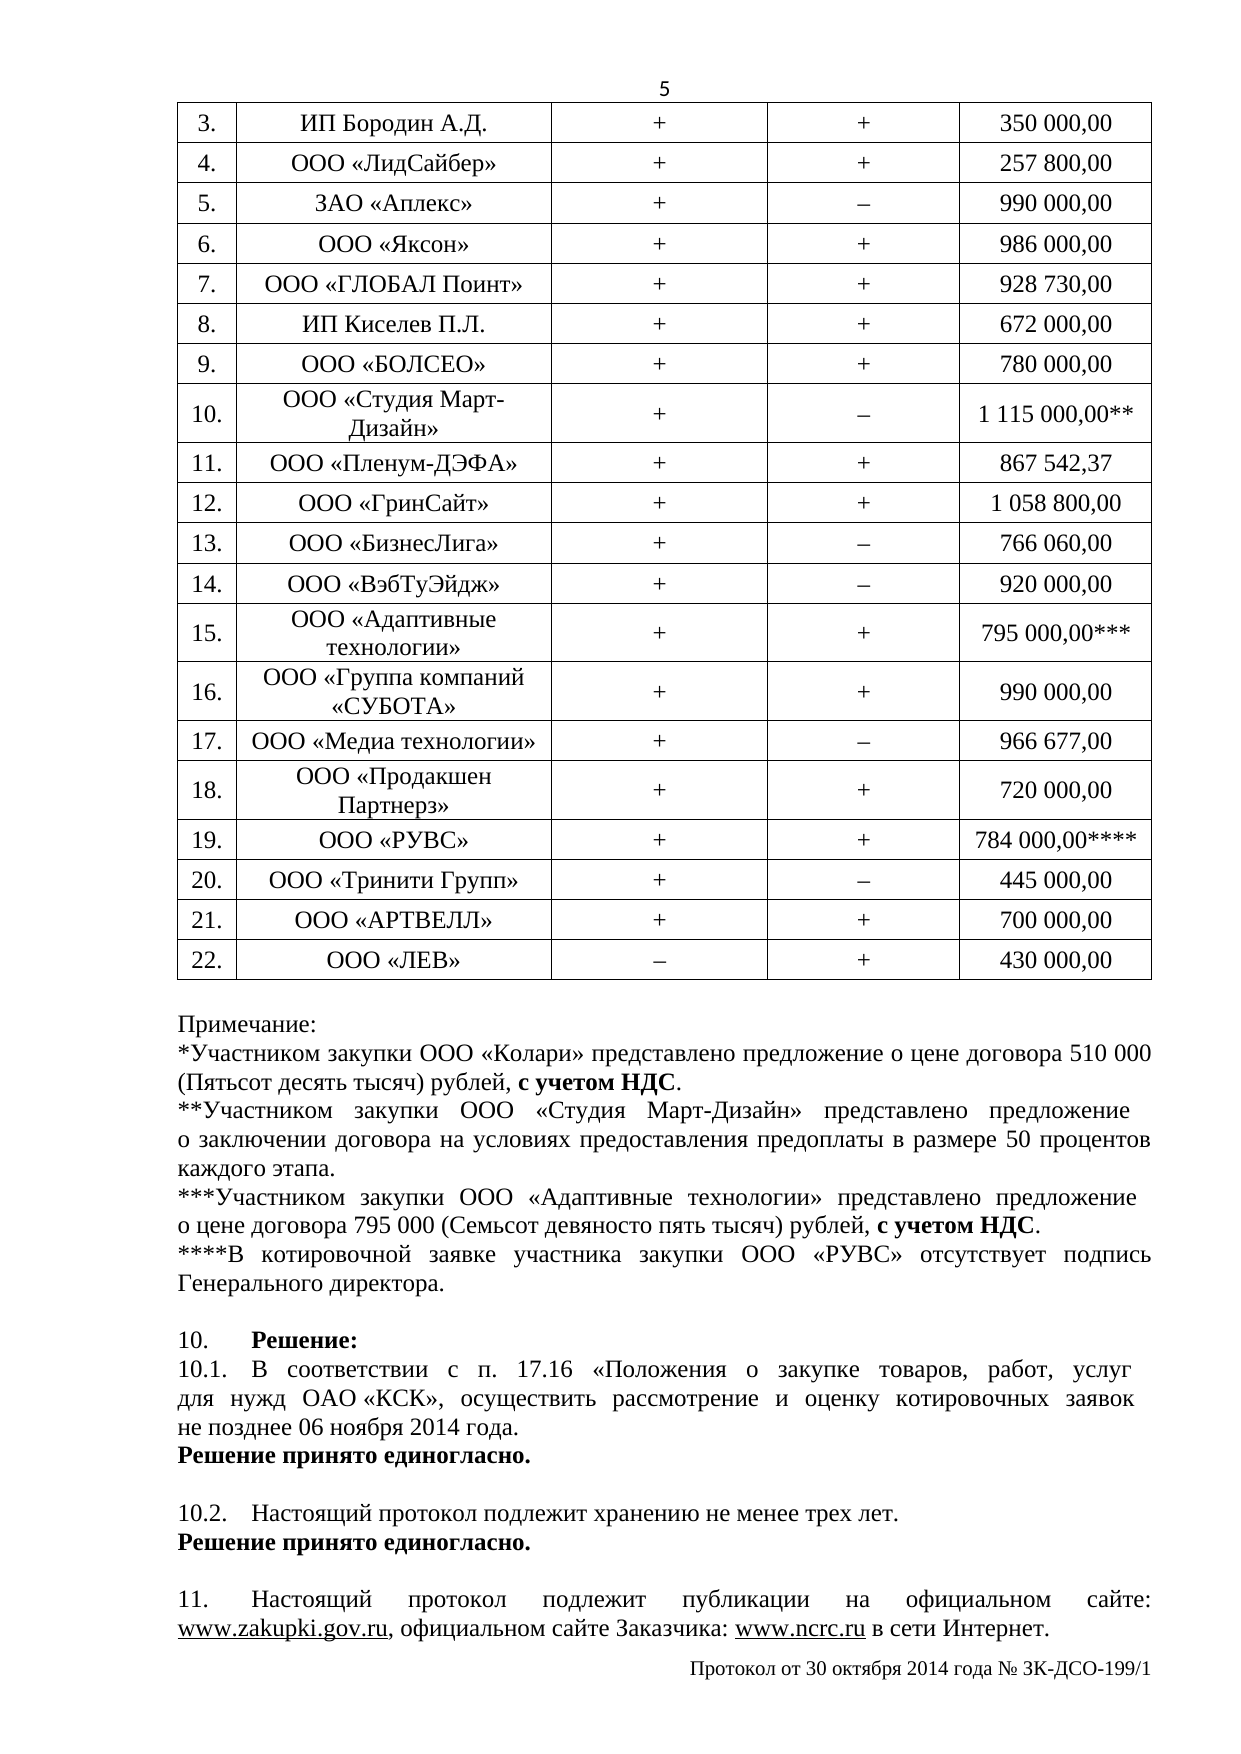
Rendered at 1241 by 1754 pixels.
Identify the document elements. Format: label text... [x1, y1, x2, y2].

table_cell + [768, 344, 959, 383]
table_cell + [768, 103, 959, 142]
table_cell 12. [178, 483, 236, 522]
table_cell + [552, 443, 767, 482]
table_cell 17. [178, 721, 236, 760]
table_cell ООО «РУВС» [237, 820, 551, 859]
table_cell + [552, 143, 767, 182]
table_cell ООО «Группа компаний «СУБОТА» [237, 662, 551, 720]
table_cell – [768, 860, 959, 899]
table_cell 21. [178, 900, 236, 939]
table_cell 6. [178, 224, 236, 263]
table_cell 14. [178, 564, 236, 603]
text *Участником закупки ООО «Колари» представлено предложение о цене договора 510 000 (Пятьсот десять тысяч) рублей, с учетом НДС. [177, 1038, 1152, 1095]
table_cell ООО «ГринСайт» [237, 483, 551, 522]
table_cell 986 000,00 [960, 224, 1151, 263]
table_cell ООО «БизнесЛига» [237, 523, 551, 562]
table_cell 11. [178, 443, 236, 482]
table_cell – [768, 183, 959, 222]
table_cell – [768, 721, 959, 760]
table_cell + [552, 224, 767, 263]
table_cell 22. [178, 940, 236, 979]
table_cell + [552, 264, 767, 303]
table_cell 9. [178, 344, 236, 383]
table_cell 8. [178, 304, 236, 343]
table_cell + [768, 940, 959, 979]
table_cell ЗАО «Аплекс» [237, 183, 551, 222]
table_cell 5. [178, 183, 236, 222]
table_cell 3. [178, 103, 236, 142]
table_cell + [552, 523, 767, 562]
table_cell 920 000,00 [960, 564, 1151, 603]
table_cell + [768, 224, 959, 263]
table_cell + [768, 264, 959, 303]
table_cell + [768, 483, 959, 522]
text Решение принято единогласно. [177, 1440, 1152, 1469]
table_cell + [768, 820, 959, 859]
table_cell ООО «ГЛОБАЛ Поинт» [237, 264, 551, 303]
table_cell + [552, 820, 767, 859]
table_cell 13. [178, 523, 236, 562]
text ****В котировочной заявке участника закупки ООО «РУВС» отсутствует подпись Генерального директора. [177, 1239, 1152, 1297]
table_cell ООО «ЛЕВ» [237, 940, 551, 979]
table_cell 780 000,00 [960, 344, 1151, 383]
table_cell – [768, 384, 959, 442]
table_cell + [552, 103, 767, 142]
table_cell 990 000,00 [960, 183, 1151, 222]
table_cell ООО «Яксон» [237, 224, 551, 263]
table_cell 766 060,00 [960, 523, 1151, 562]
table_cell ООО «АРТВЕЛЛ» [237, 900, 551, 939]
table_cell 867 542,37 [960, 443, 1151, 482]
table_cell + [768, 900, 959, 939]
table_cell + [552, 721, 767, 760]
table_cell 1 115 000,00** [960, 384, 1151, 442]
table_cell 445 000,00 [960, 860, 1151, 899]
table_cell + [768, 143, 959, 182]
table_cell 16. [178, 662, 236, 720]
text ***Участником закупки ООО «Адаптивные технологии» представлено предложение о цене договора 795 000 (Семьсот девяносто пять тысяч) рублей, с учетом НДС. [177, 1182, 1152, 1239]
table_cell 720 000,00 [960, 761, 1151, 818]
text Решение принято единогласно. [177, 1527, 1152, 1555]
table_cell + [768, 662, 959, 720]
table_cell + [552, 483, 767, 522]
table_cell 795 000,00*** [960, 604, 1151, 661]
table_cell + [768, 304, 959, 343]
list Настоящий протокол подлежит публикации на официальном сайте: www.zakupki.gov.ru, официальном сайте Заказчика: www.ncrc.ru в сети Интернет. [177, 1584, 1152, 1642]
list Настоящий протокол подлежит хранению не менее трех лет. [177, 1498, 1152, 1527]
table_cell ООО «ВэбТуЭйдж» [237, 564, 551, 603]
table_cell ООО «Адаптивные технологии» [237, 604, 551, 661]
table_cell + [552, 183, 767, 222]
table_cell 672 000,00 [960, 304, 1151, 343]
table_cell + [552, 304, 767, 343]
table_cell + [552, 344, 767, 383]
table_cell + [552, 900, 767, 939]
table_cell 430 000,00 [960, 940, 1151, 979]
table_cell ООО «Студия Март-Дизайн» [237, 384, 551, 442]
text **Участником закупки ООО «Студия Март-Дизайн» представлено предложение о заключении договора на условиях предоставления предоплаты в размере 50 процентов каждого этапа. [177, 1095, 1152, 1182]
table_cell – [768, 564, 959, 603]
table_cell + [552, 384, 767, 442]
table_cell ИП Бородин А.Д. [237, 103, 551, 142]
table_cell 1 058 800,00 [960, 483, 1151, 522]
list В соответствии с п. 17.16 «Положения о закупке товаров, работ, услуг для нужд ОАО «КСК», осуществить рассмотрение и оценку котировочных заявок не позднее 06 ноября 2014 года. [177, 1354, 1152, 1440]
table_cell 18. [178, 761, 236, 818]
table_cell ИП Киселев П.Л. [237, 304, 551, 343]
table_cell + [552, 761, 767, 818]
table_cell – [768, 523, 959, 562]
table_cell 966 677,00 [960, 721, 1151, 760]
table_cell 257 800,00 [960, 143, 1151, 182]
table_cell + [552, 860, 767, 899]
table_cell – [552, 940, 767, 979]
table_cell 20. [178, 860, 236, 899]
table_cell ООО «БОЛСЕО» [237, 344, 551, 383]
table_cell 19. [178, 820, 236, 859]
table_cell 10. [178, 384, 236, 442]
table_cell + [552, 604, 767, 661]
table_cell + [768, 443, 959, 482]
table_cell ООО «Продакшен Партнерз» [237, 761, 551, 818]
table_cell 784 000,00**** [960, 820, 1151, 859]
text Примечание: [177, 1009, 1152, 1038]
table_cell 15. [178, 604, 236, 661]
table_cell 4. [178, 143, 236, 182]
table_cell ООО «Медиа технологии» [237, 721, 551, 760]
table_cell + [552, 564, 767, 603]
table_cell ООО «Тринити Групп» [237, 860, 551, 899]
table_cell 990 000,00 [960, 662, 1151, 720]
table_cell 700 000,00 [960, 900, 1151, 939]
table_cell ООО «ЛидСайбер» [237, 143, 551, 182]
table_cell 350 000,00 [960, 103, 1151, 142]
list Решение: [177, 1325, 1152, 1354]
table_cell 7. [178, 264, 236, 303]
table_cell + [768, 761, 959, 818]
table_cell + [768, 604, 959, 661]
table_cell 928 730,00 [960, 264, 1151, 303]
table_cell + [552, 662, 767, 720]
table_cell ООО «Пленум-ДЭФА» [237, 443, 551, 482]
